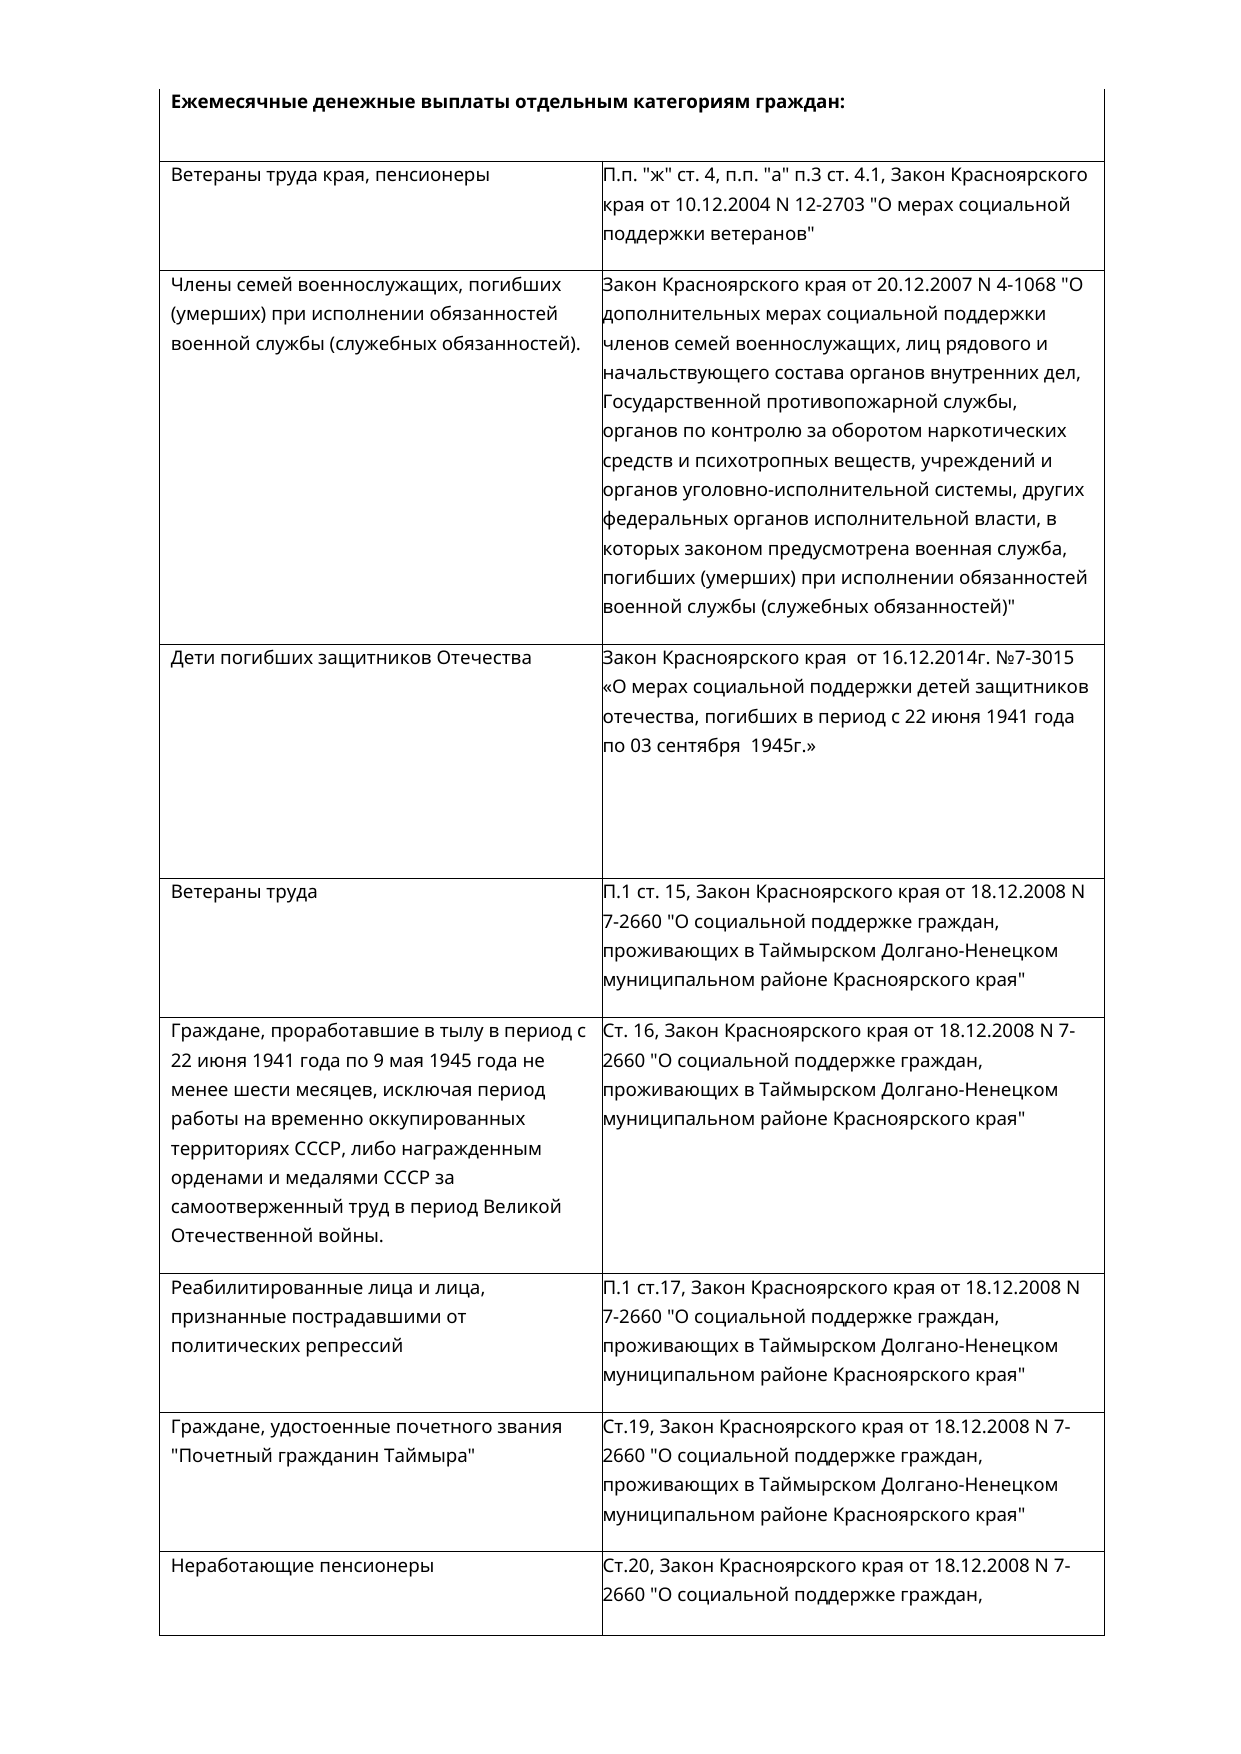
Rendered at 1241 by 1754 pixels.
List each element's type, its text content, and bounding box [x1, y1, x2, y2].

table_cell Закон Красноярского края от 16.12.2014г. №7-3015 «О мерах социальной поддержки детей защитников отечества, погибших в период с 22 июня 1941 года по 03 сентября 1945г.» [603, 645, 1104, 878]
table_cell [603, 1552, 1104, 1635]
table_cell Члены семей военнослужащих, погибших (умерших) при исполнении обязанностей военной службы (служебных обязанностей). [160, 271, 602, 643]
table_cell Ст. 16, Закон Красноярского края от 18.12.2008 N 7-2660 "О социальной поддержке граждан, проживающих в Таймырском Долгано-Ненецком муниципальном районе Красноярского края" [603, 1018, 1104, 1273]
table_cell П.1 ст. 15, Закон Красноярского края от 18.12.2008 N 7-2660 "О социальной поддержке граждан, проживающих в Таймырском Долгано-Ненецком муниципальном районе Красноярского края" [603, 879, 1104, 1017]
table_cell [160, 1552, 602, 1635]
table_cell Ветераны труда края, пенсионеры [160, 162, 602, 270]
table_cell Закон Красноярского края от 20.12.2007 N 4-1068 "О дополнительных мерах социальной поддержки членов семей военнослужащих, лиц рядового и начальствующего состава органов внутренних дел, Государственной противопожарной службы, органов по контролю за оборотом наркотических средств и психотропных веществ, учреждений и органов уголовно-исполнительной системы, других федеральных органов исполнительной власти, в которых законом предусмотрена военная служба, погибших (умерших) при исполнении обязанностей военной службы (служебных обязанностей)" [603, 271, 1104, 643]
table_cell Ст.19, Закон Красноярского края от 18.12.2008 N 7-2660 "О социальной поддержке граждан, проживающих в Таймырском Долгано-Ненецком муниципальном районе Красноярского края" [603, 1413, 1104, 1551]
table_cell П.1 ст.17, Закон Красноярского края от 18.12.2008 N 7-2660 "О социальной поддержке граждан, проживающих в Таймырском Долгано-Ненецком муниципальном районе Красноярского края" [603, 1274, 1104, 1412]
table_cell П.п. "ж" ст. 4, п.п. "а" п.3 ст. 4.1, Закон Красноярского края от 10.12.2004 N 12-2703 "О мерах социальной поддержки ветеранов" [603, 162, 1104, 270]
table_cell Реабилитированные лица и лица, признанные пострадавшими от политических репрессий [160, 1274, 602, 1412]
table_cell Ветераны труда [160, 879, 602, 1017]
table_header Ежемесячные денежные выплаты отдельным категориям граждан: [160, 89, 1104, 161]
table_cell Граждане, удостоенные почетного звания "Почетный гражданин Таймыра" [160, 1413, 602, 1551]
table_cell Граждане, проработавшие в тылу в период с 22 июня 1941 года по 9 мая 1945 года не менее шести месяцев, исключая период работы на временно оккупированных территориях СССР, либо награжденным орденами и медалями СССР за самоотверженный труд в период Великой Отечественной войны. [160, 1018, 602, 1273]
table_cell Дети погибших защитников Отечества [160, 645, 602, 878]
